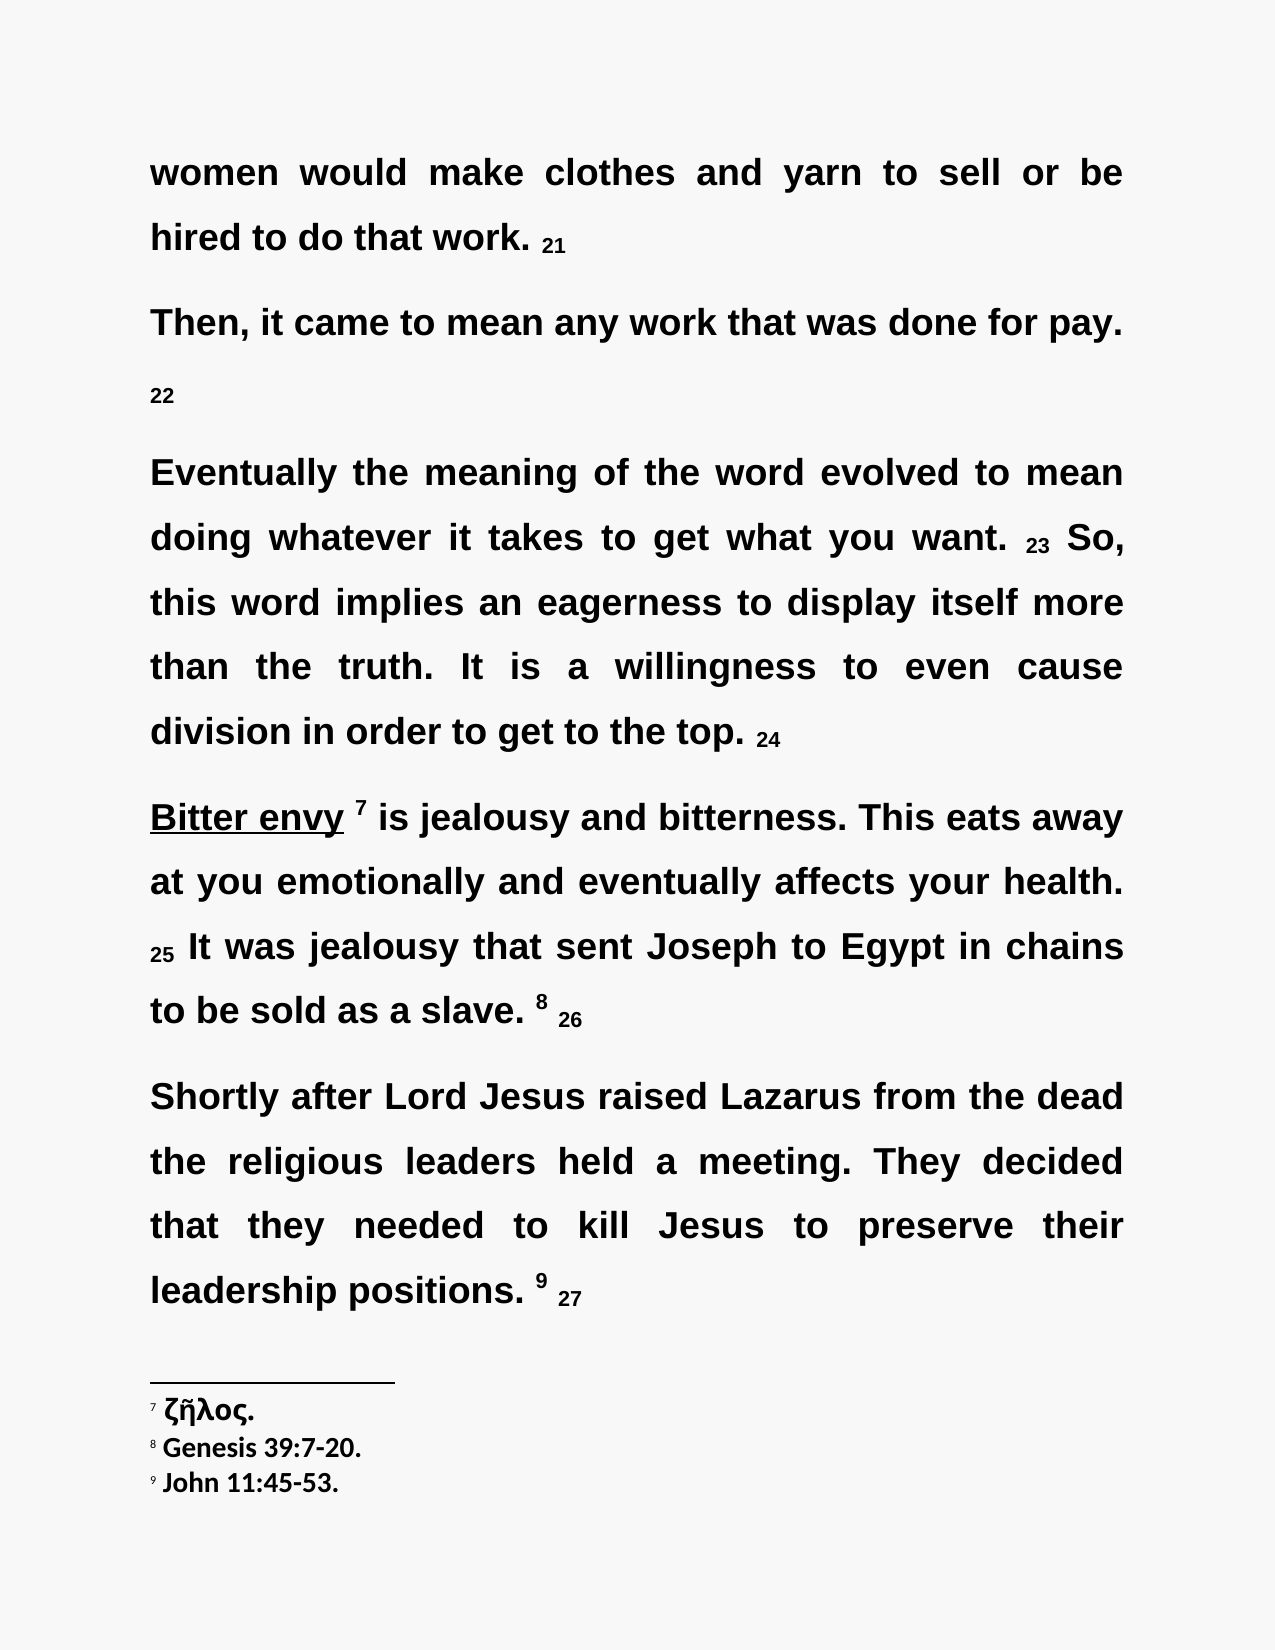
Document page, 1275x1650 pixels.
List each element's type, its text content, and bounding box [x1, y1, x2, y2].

text Bitter envy is jealousy and bitterness. This eats away at you emotionally and eventually affects your health. 25 It was jealousy that sent Joseph to Egypt in chains to be sold as a slave. 26 [150, 795, 1125, 1032]
text Eventually the meaning of the word evolved to mean doing whatever it takes to get what you want. 23 So, this word implies an eagerness to display itself more than the truth. It is a willingness to even cause division in order to get to the top. 24 [150, 450, 1125, 752]
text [150, 150, 1125, 258]
text Then, it came to mean any work that was done for pay. 22 [150, 300, 1125, 408]
text Shortly after Lord Jesus raised Lazarus from the dead the religious leaders held a meeting. They decided that they needed to kill Jesus to preserve their leadership positions. 27 [150, 1074, 1125, 1311]
